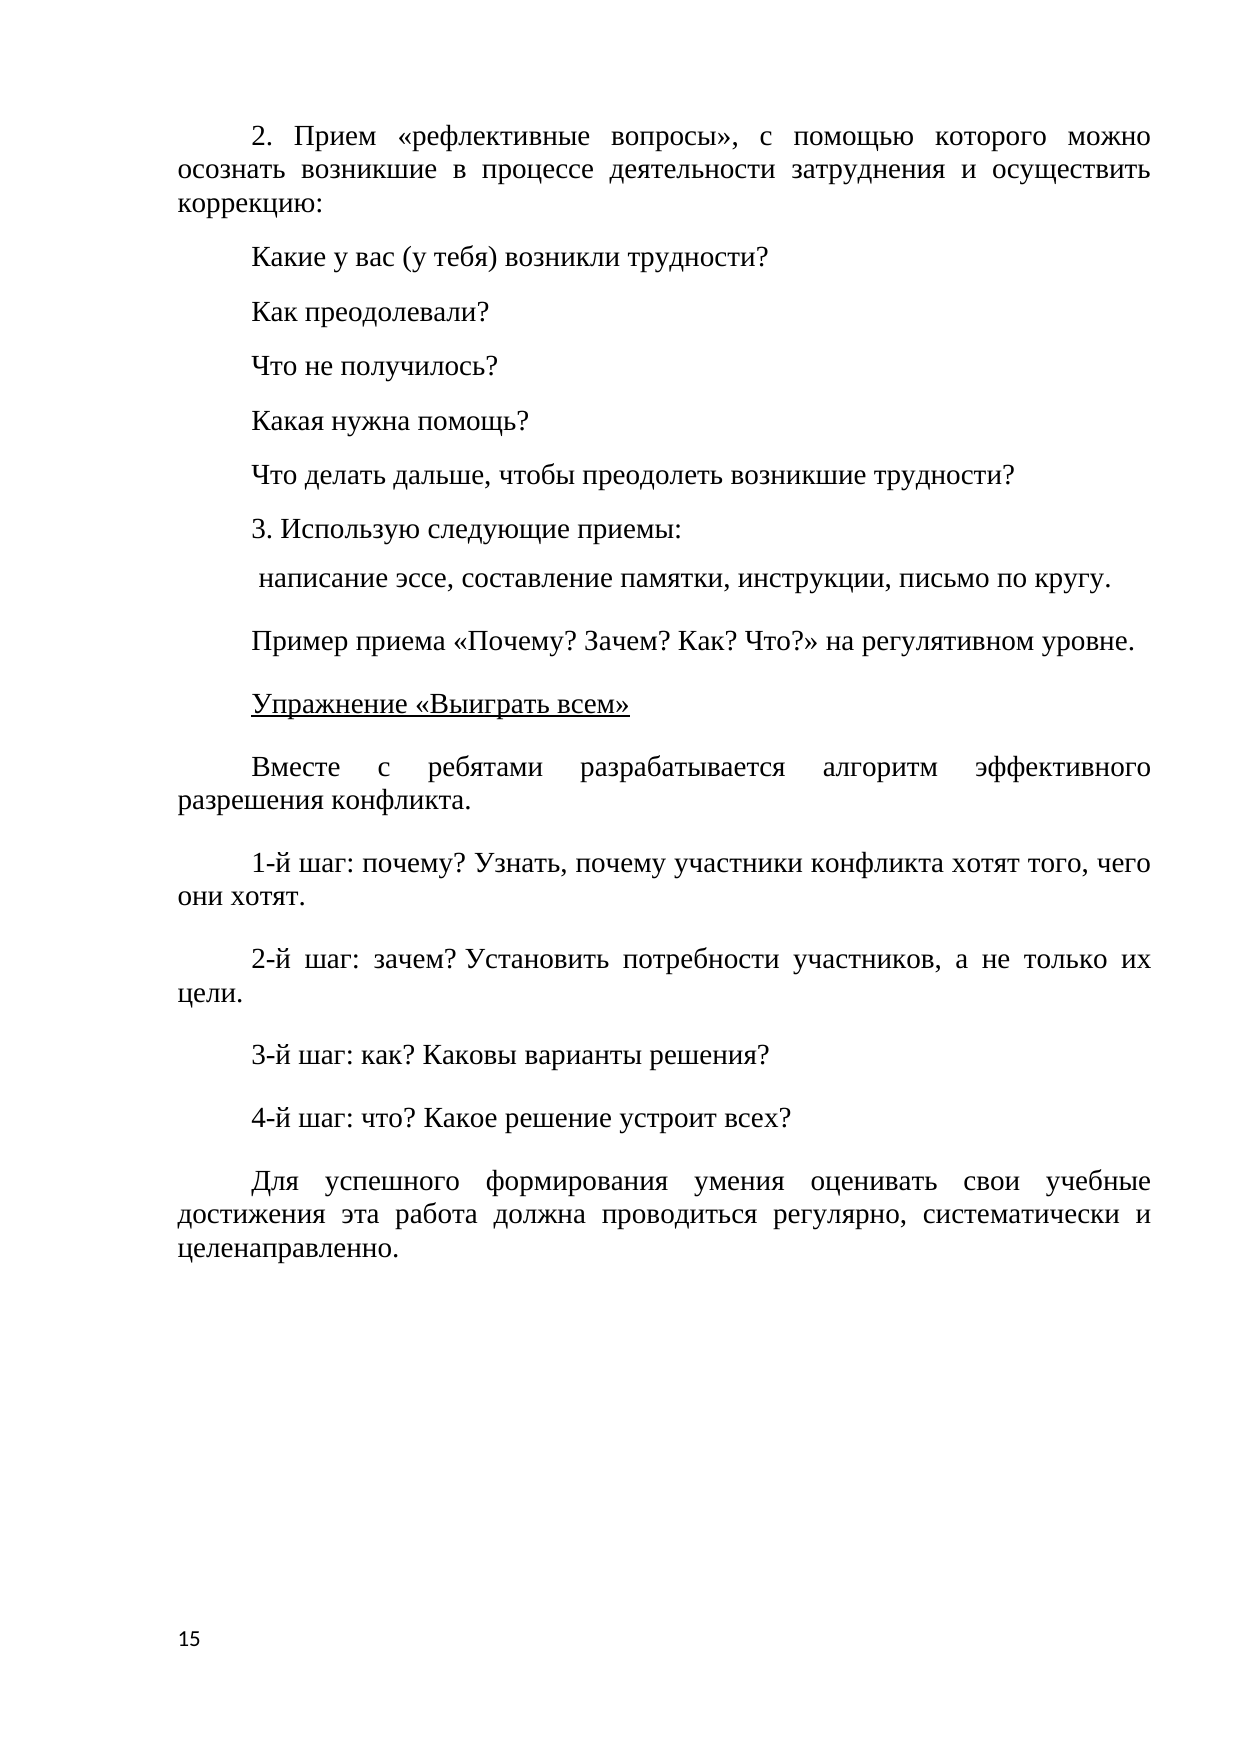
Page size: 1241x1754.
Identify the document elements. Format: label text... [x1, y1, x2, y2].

text Что делать дальше, чтобы преодолеть возникшие трудности? [177, 457, 1152, 491]
text Что не получилось? [177, 348, 1152, 382]
text 2-й шаг: зачем? Установить потребности участников, а не только их цели. [177, 941, 1152, 1008]
text Для успешного формирования умения оценивать свои учебные достижения эта работа должна проводиться регулярно, систематически и целенаправленно. [177, 1163, 1152, 1263]
text Вместе с ребятами разрабатывается алгоритм эффективного разрешения конфликта. [177, 749, 1152, 816]
text написание эссе, составление памятки, инструкции, письмо по кругу. [177, 561, 1152, 594]
text Упражнение «Выиграть всем» [177, 686, 1152, 719]
text Какая нужна помощь? [177, 403, 1152, 436]
text Какие у вас (у тебя) возникли трудности? [177, 239, 1152, 273]
text 2. Прием «рефлективные вопросы», с помощью которого можно осознать возникшие в процессе деятельности затруднения и осуществить коррекцию: [177, 118, 1152, 219]
text Как преодолевали? [177, 294, 1152, 327]
text 3-й шаг: как? Каковы варианты решения? [177, 1037, 1152, 1071]
text 1-й шаг: почему? Узнать, почему участники конфликта хотят того, чего они хотят. [177, 845, 1152, 912]
text Пример приема «Почему? Зачем? Как? Что?» на регулятивном уровне. [177, 623, 1152, 657]
text 4-й шаг: что? Какое решение устроит всех? [177, 1100, 1152, 1134]
text 3. Использую следующие приемы: [177, 511, 1152, 545]
